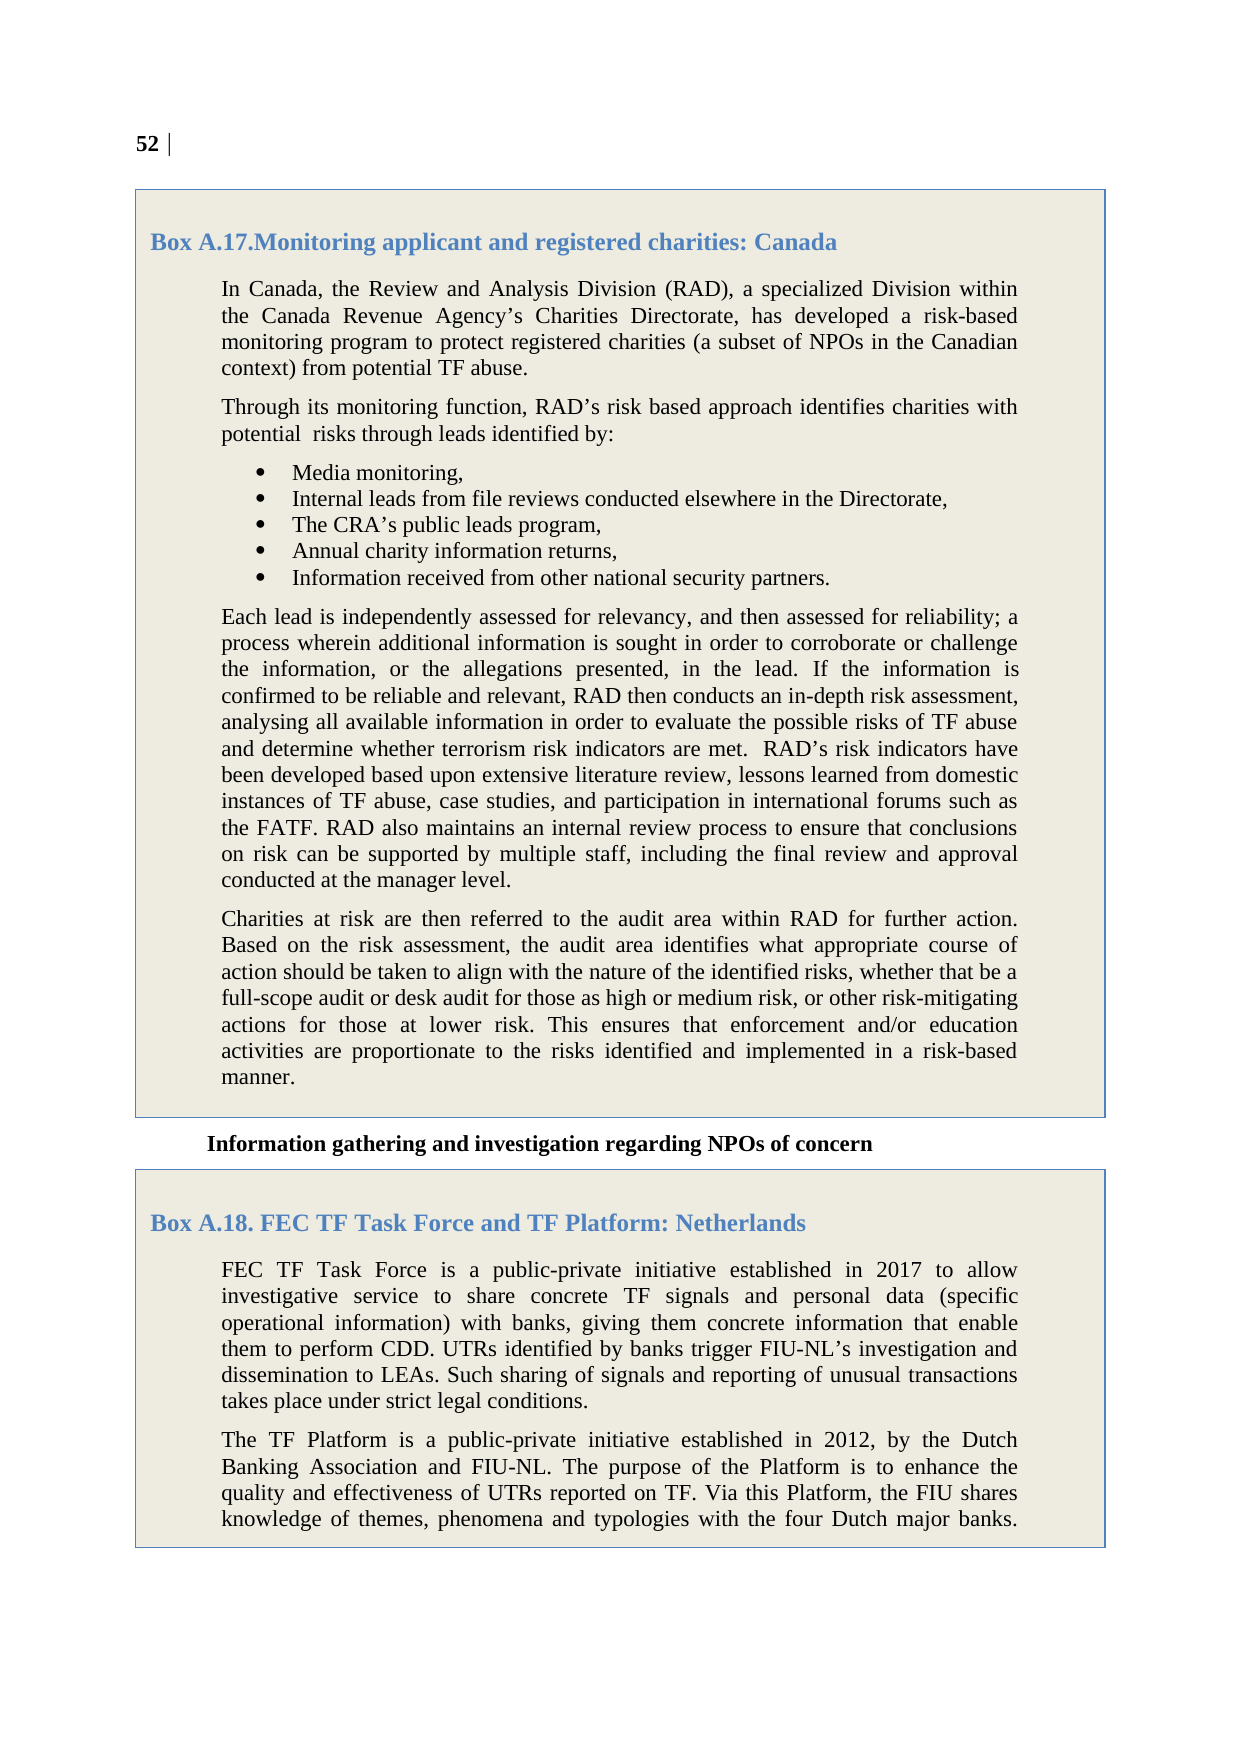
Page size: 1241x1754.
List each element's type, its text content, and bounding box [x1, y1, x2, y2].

table_header Box ..Monitoring applicant and registered charities: Canada In Canada, the Review and Analysis Division (RAD), a specialized Division within the Canada Revenue Agency’s Charities Directorate, has developed a risk-based monitoring program to protect registered charities (a subset of NPOs in the Canadian context) from potential TF abuse. Through its monitoring function, RAD’s risk based approach identifies charities with potential risks through leads identified by: Media monitoring, Internal leads from file reviews conducted elsewhere in the Directorate, The CRA’s public leads program, Annual charity information returns, Information received from other national security partners. Each lead is independently assessed for relevancy, and then assessed for reliability; a process wherein additional information is sought in order to corroborate or challenge the information, or the allegations presented, in the lead. If the information is confirmed to be reliable and relevant, RAD then conducts an in-depth risk assessment, analysing all available information in order to evaluate the possible risks of TF abuse and determine whether terrorism risk indicators are met. RAD’s risk indicators have been developed based upon extensive literature review, lessons learned from domestic instances of TF abuse, case studies, and participation in international forums such as the FATF. RAD also maintains an internal review process to ensure that conclusions on risk can be supported by multiple staff, including the final review and approval conducted at the manager level. Charities at risk are then referred to the audit area within RAD for further action. Based on the risk assessment, the audit area identifies what appropriate course of action should be taken to align with the nature of the identified risks, whether that be a full-scope audit or desk audit for those as high or medium risk, or other risk-mitigating actions for those at lower risk. This ensures that enforcement and/or education activities are proportionate to the risks identified and implemented in a risk-based manner. [136, 190, 1104, 1117]
text Information gathering and investigation regarding NPOs of concern [207, 1131, 1033, 1157]
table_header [136, 1170, 1104, 1547]
